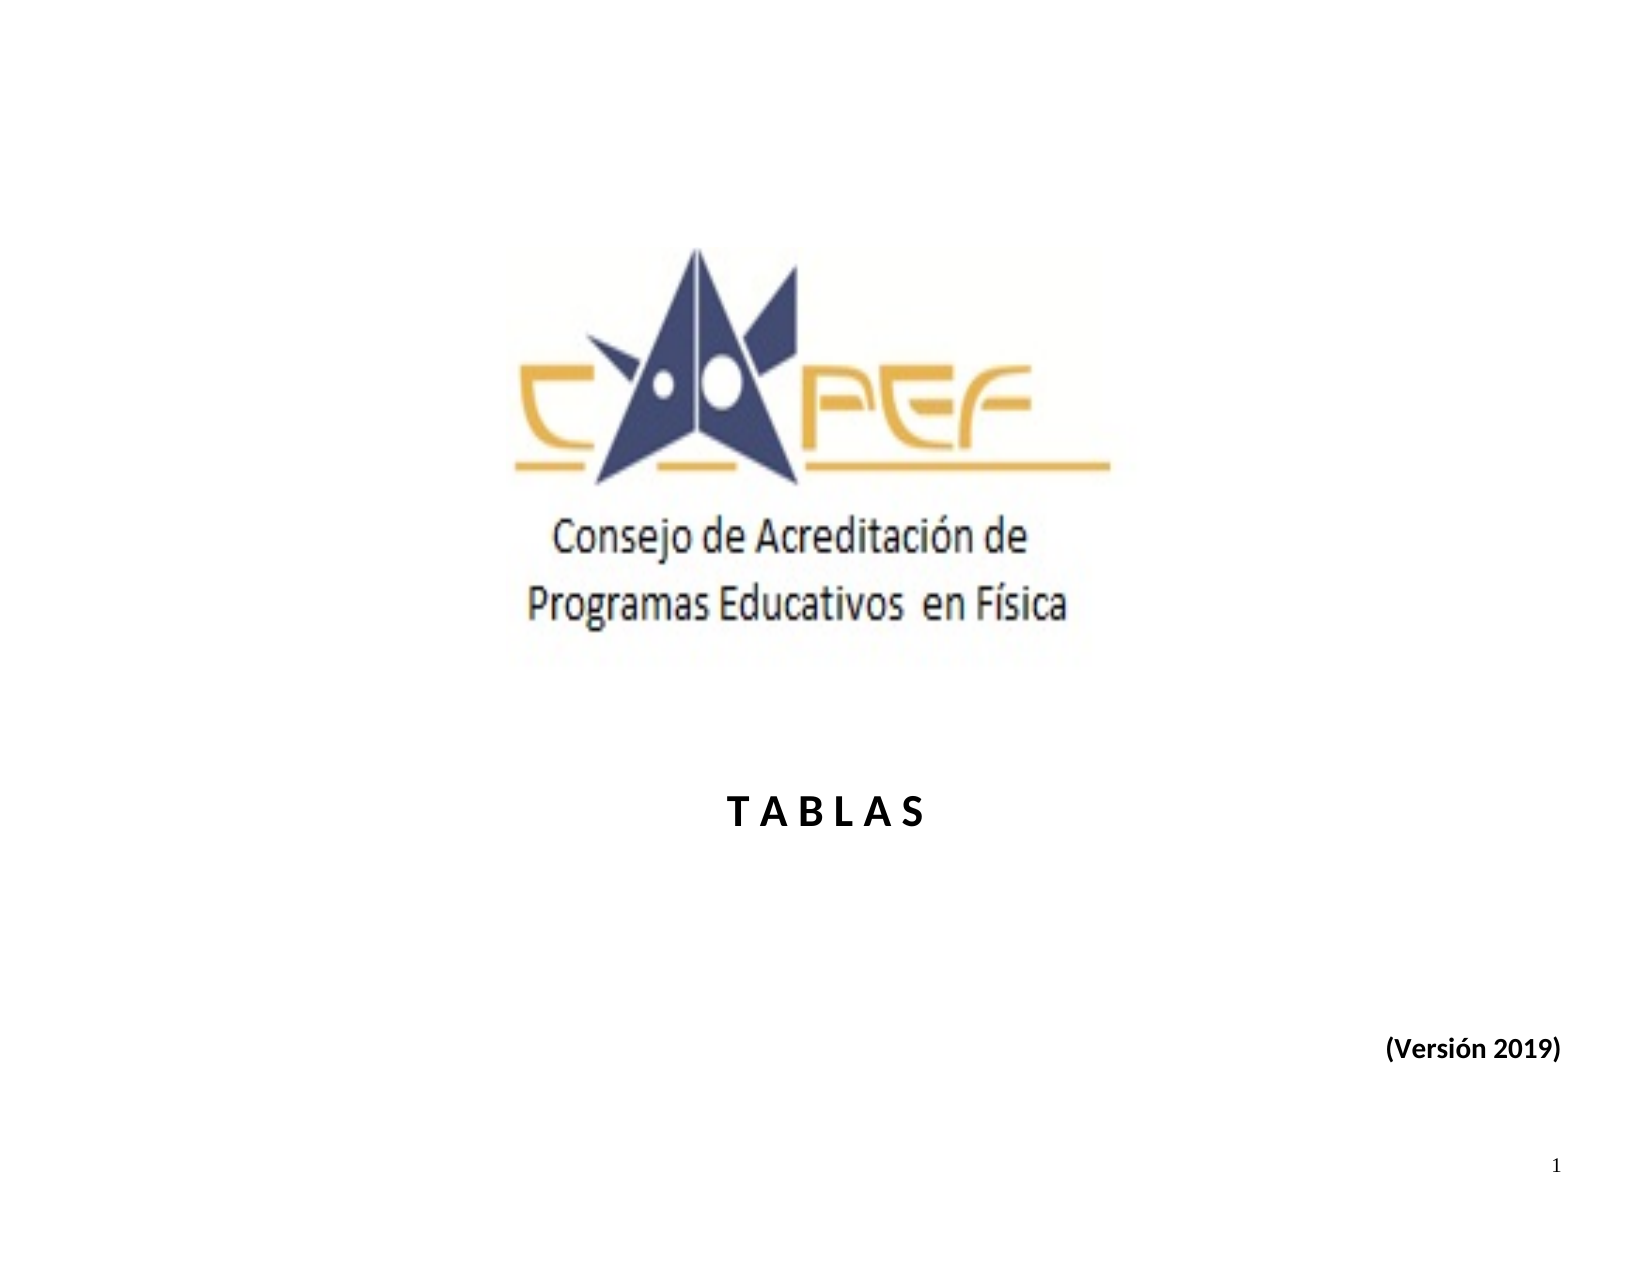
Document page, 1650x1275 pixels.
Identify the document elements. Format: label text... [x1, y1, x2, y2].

subtitle T A B L A S [89, 781, 1561, 837]
text (Versión 2019) [89, 1030, 1561, 1066]
picture [505, 247, 1145, 670]
